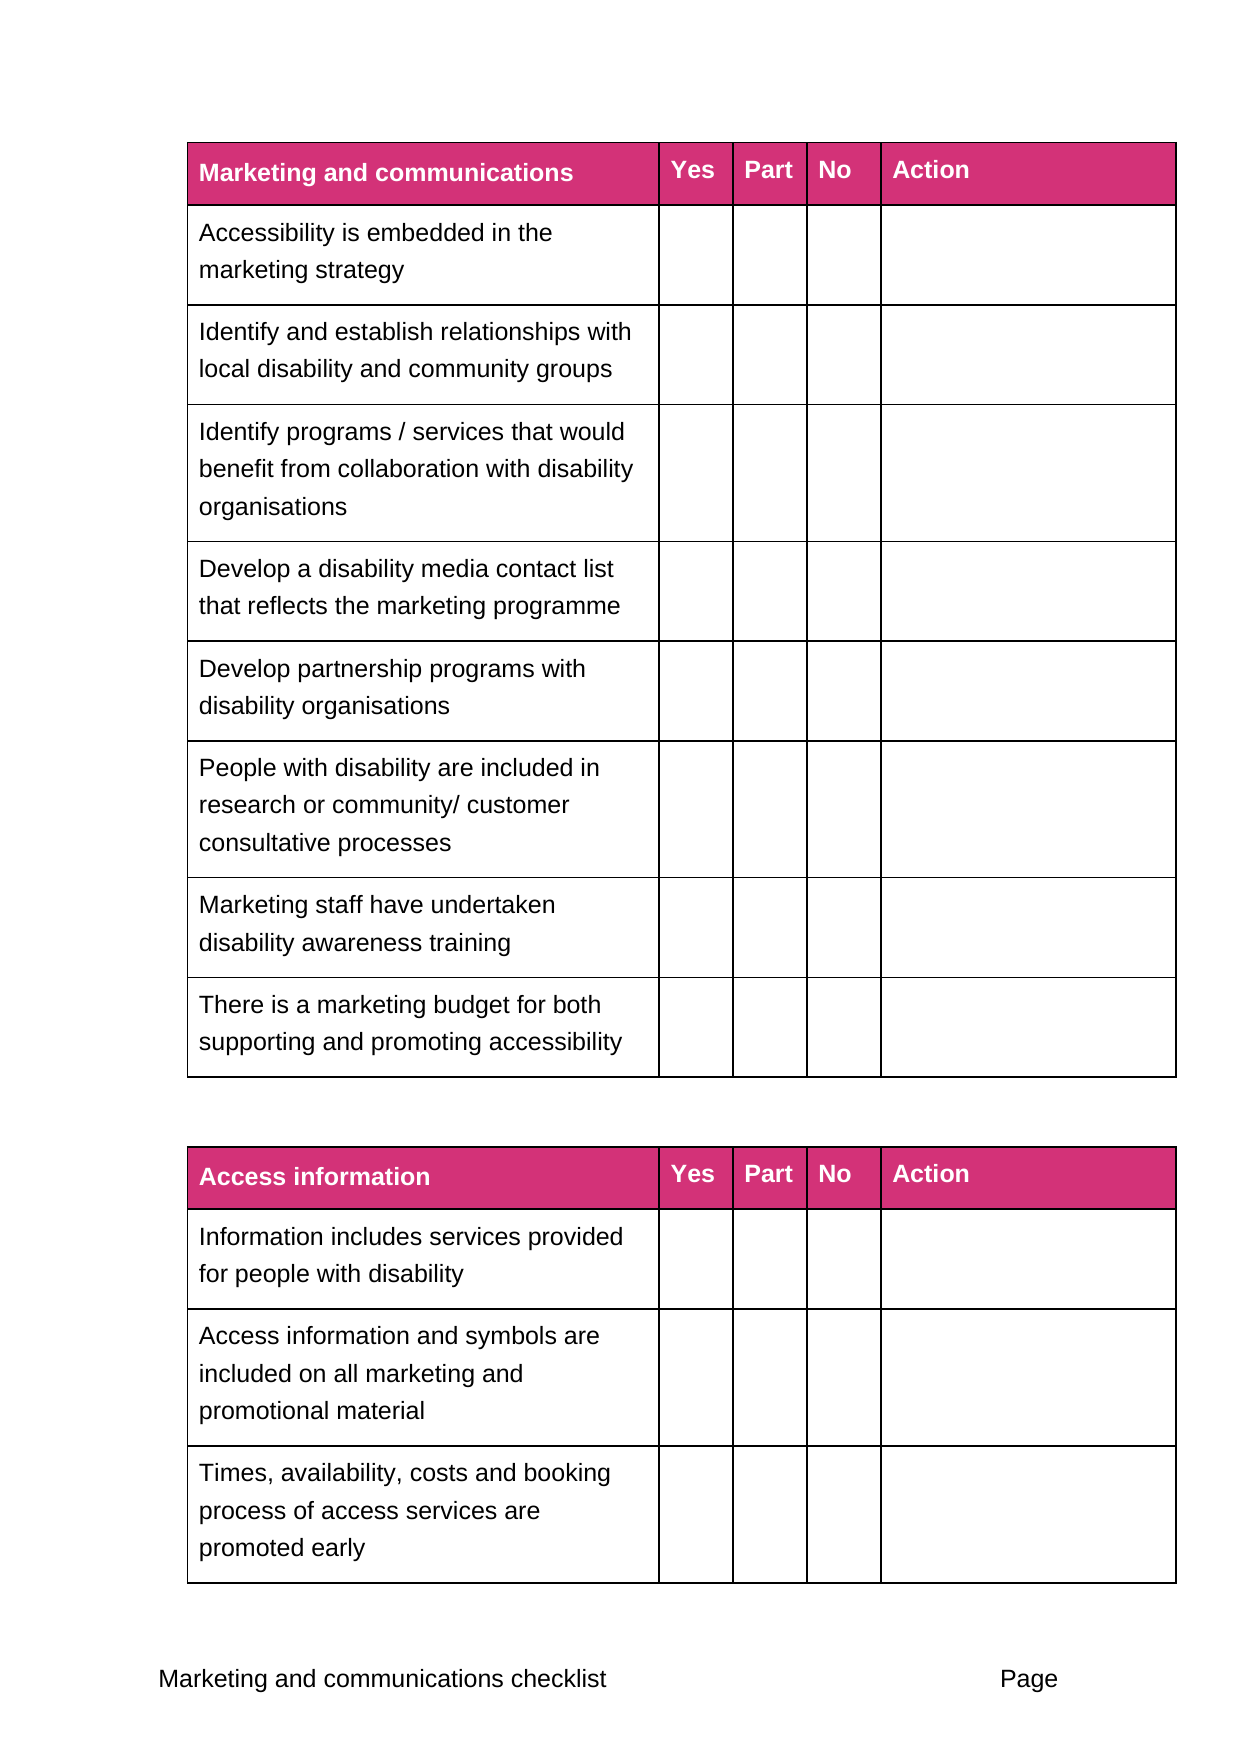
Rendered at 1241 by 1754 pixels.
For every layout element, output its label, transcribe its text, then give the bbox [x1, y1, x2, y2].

table_header No [808, 143, 880, 204]
table_header Yes [660, 1148, 732, 1208]
table_cell Identify and establish relationships with local disability and community groups [188, 306, 658, 403]
table_cell There is a marketing budget for both supporting and promoting accessibility [188, 978, 658, 1076]
table_cell [734, 206, 806, 304]
table_cell [808, 542, 880, 640]
table_cell [660, 1310, 732, 1445]
table_cell [808, 405, 880, 541]
table_header No [808, 1148, 880, 1208]
table_cell [808, 642, 880, 740]
table_cell People with disability are included in research or community/ customer consultative processes [188, 742, 658, 877]
table_cell [808, 742, 880, 877]
table_cell [734, 1310, 806, 1445]
table_cell [660, 542, 732, 640]
table_cell [660, 206, 732, 304]
table_cell [882, 306, 1175, 403]
table_cell [808, 1447, 880, 1582]
table_header Action [882, 1148, 1175, 1208]
table_cell [660, 405, 732, 541]
table_header Marketing and communications [188, 143, 658, 204]
table_cell [660, 1210, 732, 1308]
table_cell Develop partnership programs with disability organisations [188, 642, 658, 740]
table_cell [882, 542, 1175, 640]
table_cell [734, 1447, 806, 1582]
table_header Yes [660, 143, 732, 204]
table_cell Identify programs / services that would benefit from collaboration with disability organisations [188, 405, 658, 541]
table_cell [808, 978, 880, 1076]
table_header Part [734, 1148, 806, 1208]
table_header Access information [188, 1148, 658, 1208]
table_cell Accessibility is embedded in the marketing strategy [188, 206, 658, 304]
table_cell [882, 642, 1175, 740]
table_cell [734, 878, 806, 977]
table_cell [734, 306, 806, 403]
table_cell [882, 1447, 1175, 1582]
table_cell [882, 878, 1175, 977]
table_cell Times, availability, costs and booking process of access services are promoted early [188, 1447, 658, 1582]
table_cell [882, 206, 1175, 304]
table_cell [882, 1210, 1175, 1308]
table_cell [808, 878, 880, 977]
table_cell [734, 405, 806, 541]
table_cell [734, 1210, 806, 1308]
table_cell [882, 978, 1175, 1076]
table_cell [734, 742, 806, 877]
table_cell Marketing staff have undertaken disability awareness training [188, 878, 658, 977]
table_cell [660, 878, 732, 977]
table_cell [808, 206, 880, 304]
table_cell [660, 978, 732, 1076]
table_cell [808, 1310, 880, 1445]
table_cell [660, 306, 732, 403]
table_cell [808, 306, 880, 403]
table_cell [660, 1447, 732, 1582]
table_cell [808, 1210, 880, 1308]
table_cell [882, 1310, 1175, 1445]
table_cell [660, 642, 732, 740]
table_cell [734, 542, 806, 640]
table_header Part [734, 143, 806, 204]
table_cell Access information and symbols are included on all marketing and promotional material [188, 1310, 658, 1445]
table_cell Develop a disability media contact list that reflects the marketing programme [188, 542, 658, 640]
table_header Action [882, 143, 1175, 204]
table_cell [734, 978, 806, 1076]
table_cell Information includes services provided for people with disability [188, 1210, 658, 1308]
table_cell [660, 742, 732, 877]
table_cell [882, 405, 1175, 541]
table_cell [882, 742, 1175, 877]
table_cell [734, 642, 806, 740]
